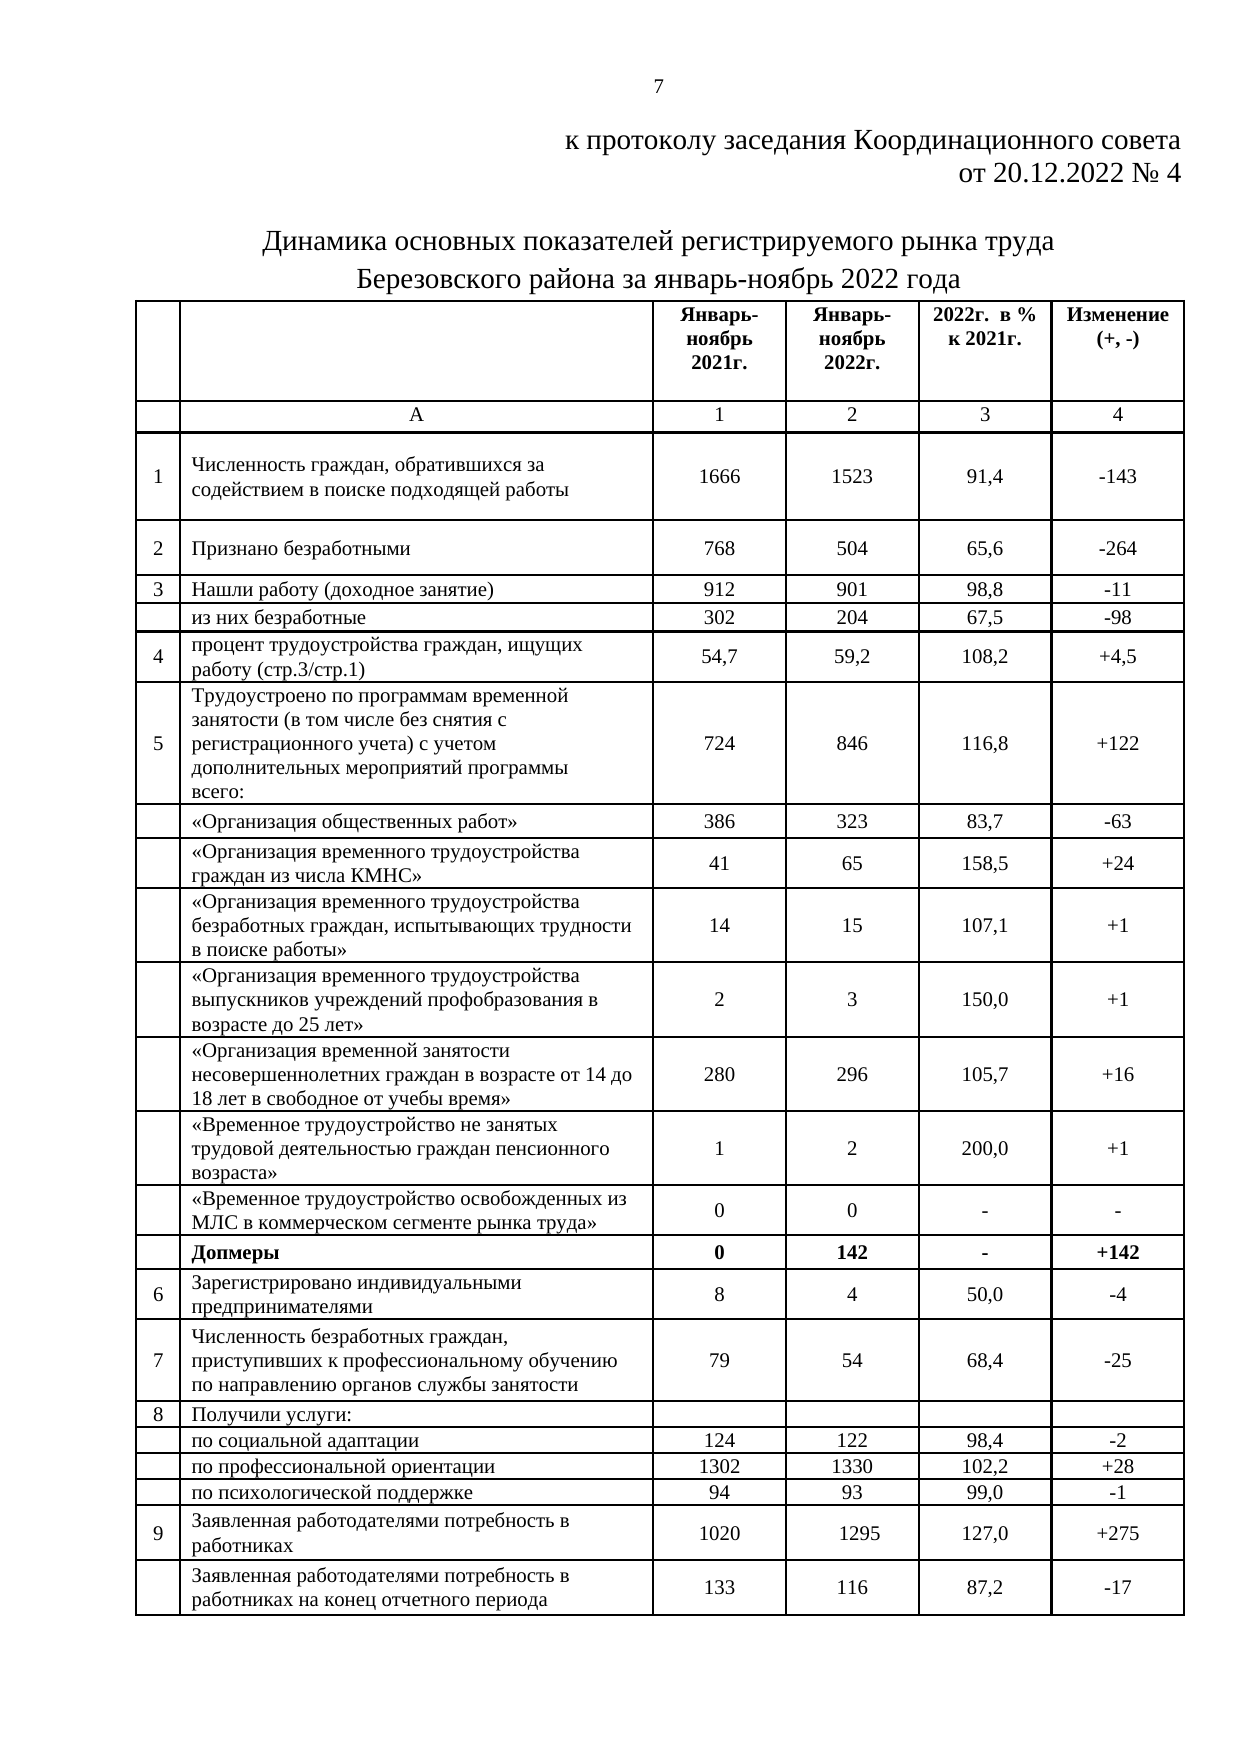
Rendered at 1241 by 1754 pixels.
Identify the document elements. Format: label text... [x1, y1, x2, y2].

table_cell 296 [787, 1038, 918, 1110]
table_cell 1020 [654, 1506, 785, 1559]
table_cell - [920, 1186, 1050, 1234]
table_cell 0 [654, 1236, 785, 1268]
table_cell 1302 [654, 1454, 785, 1478]
table_cell [137, 839, 179, 887]
table_cell +122 [1053, 683, 1183, 803]
table_cell 79 [654, 1320, 785, 1399]
table_cell 150,0 [920, 963, 1050, 1036]
table_cell 4 [137, 633, 179, 681]
table_cell Нашли работу (доходное занятие) [181, 576, 652, 602]
table_cell 59,2 [787, 633, 918, 681]
table_cell 9 [137, 1506, 179, 1559]
table_cell 41 [654, 839, 785, 887]
table_cell 15 [787, 889, 918, 961]
table_cell 1523 [787, 434, 918, 519]
table_cell 1295 [787, 1506, 918, 1559]
table_cell «Организация временного трудоустройства безработных граждан, испытывающих трудности в поиске работы» [181, 889, 652, 961]
table_cell 1666 [654, 434, 785, 519]
table_cell [654, 1402, 785, 1426]
table_cell [137, 604, 179, 630]
table_cell 3 [787, 963, 918, 1036]
table_cell 91,4 [920, 434, 1050, 519]
table_header Январь-ноябрь 2021г. [654, 302, 785, 400]
table_cell +4,5 [1053, 633, 1183, 681]
table_cell 0 [654, 1186, 785, 1234]
table_cell 83,7 [920, 805, 1050, 837]
table_cell 6 [137, 1270, 179, 1318]
table_cell 98,8 [920, 576, 1050, 602]
table_cell [137, 1480, 179, 1504]
table_cell 87,2 [920, 1561, 1050, 1613]
table_cell 912 [654, 576, 785, 602]
table_cell 1 [654, 1112, 785, 1184]
table_cell [787, 374, 918, 400]
table_cell из них безработные [181, 604, 652, 630]
text от 20.12.2022 № 4 [136, 156, 1181, 189]
table_cell 8 [654, 1270, 785, 1318]
table_cell [137, 1038, 179, 1110]
table_cell [137, 1428, 179, 1452]
table_cell 768 [654, 521, 785, 574]
table_cell +28 [1053, 1454, 1183, 1478]
table_cell 280 [654, 1038, 785, 1110]
table_cell Признано безработными [181, 521, 652, 574]
text Динамика основных показателей регистрируемого рынка труда [136, 223, 1181, 256]
table_cell 204 [787, 604, 918, 630]
table_cell -17 [1053, 1561, 1183, 1613]
table_cell [920, 1402, 1050, 1426]
table_cell по социальной адаптации [181, 1428, 652, 1452]
table_cell 3 [920, 402, 1050, 431]
table_cell 67,5 [920, 604, 1050, 630]
table_cell 108,2 [920, 633, 1050, 681]
table_cell [1053, 374, 1183, 400]
table_cell 116,8 [920, 683, 1050, 803]
table_cell «Организация временной занятости несовершеннолетних граждан в возрасте от 14 до 18 лет в свободное от учебы время» [181, 1038, 652, 1110]
table_cell 54 [787, 1320, 918, 1399]
table_cell Допмеры [181, 1236, 652, 1268]
table_cell Зарегистрировано индивидуальными предпринимателями [181, 1270, 652, 1318]
table_cell +1 [1053, 1112, 1183, 1184]
table_cell 98,4 [920, 1428, 1050, 1452]
table_cell [137, 1236, 179, 1268]
table_cell 14 [654, 889, 785, 961]
table_cell 3 [137, 576, 179, 602]
table_cell 2 [137, 521, 179, 574]
table_cell 142 [787, 1236, 918, 1268]
table_cell «Организация временного трудоустройства выпускников учреждений профобразования в возрасте до 25 лет» [181, 963, 652, 1036]
table_cell 50,0 [920, 1270, 1050, 1318]
table_cell [137, 1454, 179, 1478]
table_cell по психологической поддержке [181, 1480, 652, 1504]
table_cell «Временное трудоустройство не занятых трудовой деятельностью граждан пенсионного возраста» [181, 1112, 652, 1184]
table_cell [137, 1561, 179, 1613]
table_cell 124 [654, 1428, 785, 1452]
table_cell 133 [654, 1561, 785, 1613]
table_cell -1 [1053, 1480, 1183, 1504]
table_cell +16 [1053, 1038, 1183, 1110]
table_cell 846 [787, 683, 918, 803]
table_header Январь-ноябрь 2022г. [787, 302, 918, 374]
table_cell 116 [787, 1561, 918, 1613]
table_cell 4 [787, 1270, 918, 1318]
table_cell 4 [1053, 402, 1183, 431]
table_cell 1330 [787, 1454, 918, 1478]
table_cell 386 [654, 805, 785, 837]
table_cell [137, 805, 179, 837]
table_cell [787, 1402, 918, 1426]
table_cell 99,0 [920, 1480, 1050, 1504]
table_cell Получили услуги: [181, 1402, 652, 1426]
table_cell 102,2 [920, 1454, 1050, 1478]
table_cell 158,5 [920, 839, 1050, 887]
table_cell -11 [1053, 576, 1183, 602]
table_cell -264 [1053, 521, 1183, 574]
table_cell процент трудоустройства граждан, ищущих работу (стр.3/стр.1) [181, 633, 652, 681]
table_cell А [181, 402, 652, 431]
text к протоколу заседания Координационного совета [136, 122, 1181, 156]
subtitle Березовского района за январь-ноябрь 2022 года [136, 261, 1181, 295]
table_cell -143 [1053, 434, 1183, 519]
table_cell 68,4 [920, 1320, 1050, 1399]
table_cell «Организация общественных работ» [181, 805, 652, 837]
table_cell «Организация временного трудоустройства граждан из числа КМНС» [181, 839, 652, 887]
table_cell Заявленная работодателями потребность в работниках [181, 1506, 652, 1559]
table_cell +1 [1053, 963, 1183, 1036]
table_cell 65 [787, 839, 918, 887]
table_cell 105,7 [920, 1038, 1050, 1110]
table_cell [1053, 1402, 1183, 1426]
table_cell -63 [1053, 805, 1183, 837]
table_cell +24 [1053, 839, 1183, 887]
table_cell «Временное трудоустройство освобожденных из МЛС в коммерческом сегменте рынка труда» [181, 1186, 652, 1234]
table_cell - [1053, 1186, 1183, 1234]
table_cell 93 [787, 1480, 918, 1504]
table_header 2022г. в % к 2021г. [920, 302, 1050, 400]
table_cell 504 [787, 521, 918, 574]
table_header [181, 302, 652, 400]
table_cell 122 [787, 1428, 918, 1452]
table_cell по профессиональной ориентации [181, 1454, 652, 1478]
table_cell 724 [654, 683, 785, 803]
table_cell Численность граждан, обратившихся за содействием в поиске подходящей работы [181, 434, 652, 519]
table_cell 54,7 [654, 633, 785, 681]
table_cell Трудоустроено по программам временной занятости (в том числе без снятия с регистрационного учета) с учетом дополнительных мероприятий программы всего: [181, 683, 652, 803]
table_cell [137, 963, 179, 1036]
table_cell +142 [1053, 1236, 1183, 1268]
table_cell 65,6 [920, 521, 1050, 574]
table_cell 0 [787, 1186, 918, 1234]
table_cell 1 [137, 434, 179, 519]
table_cell 107,1 [920, 889, 1050, 961]
table_cell -4 [1053, 1270, 1183, 1318]
table_cell 5 [137, 683, 179, 803]
table_cell 2 [654, 963, 785, 1036]
table_cell 302 [654, 604, 785, 630]
table_cell -98 [1053, 604, 1183, 630]
table_cell -2 [1053, 1428, 1183, 1452]
table_cell 200,0 [920, 1112, 1050, 1184]
table_cell Численность безработных граждан, приступивших к профессиональному обучению по направлению органов службы занятости [181, 1320, 652, 1399]
table_header [137, 302, 179, 400]
table_cell [137, 402, 179, 431]
table_cell 2 [787, 1112, 918, 1184]
table_cell Заявленная работодателями потребность в работниках на конец отчетного периода [181, 1561, 652, 1613]
table_cell 94 [654, 1480, 785, 1504]
table_cell [137, 1112, 179, 1184]
table_cell - [920, 1236, 1050, 1268]
table_cell 1 [654, 402, 785, 431]
table_cell 8 [137, 1402, 179, 1426]
table_cell +1 [1053, 889, 1183, 961]
table_cell -25 [1053, 1320, 1183, 1399]
table_cell 127,0 [920, 1506, 1050, 1559]
table_cell 7 [137, 1320, 179, 1399]
table_header Изменение (+, -) [1053, 302, 1183, 374]
table_cell [137, 1186, 179, 1234]
table_cell 901 [787, 576, 918, 602]
table_cell 2 [787, 402, 918, 431]
table_cell [137, 889, 179, 961]
table_cell +275 [1053, 1506, 1183, 1559]
table_cell 323 [787, 805, 918, 837]
